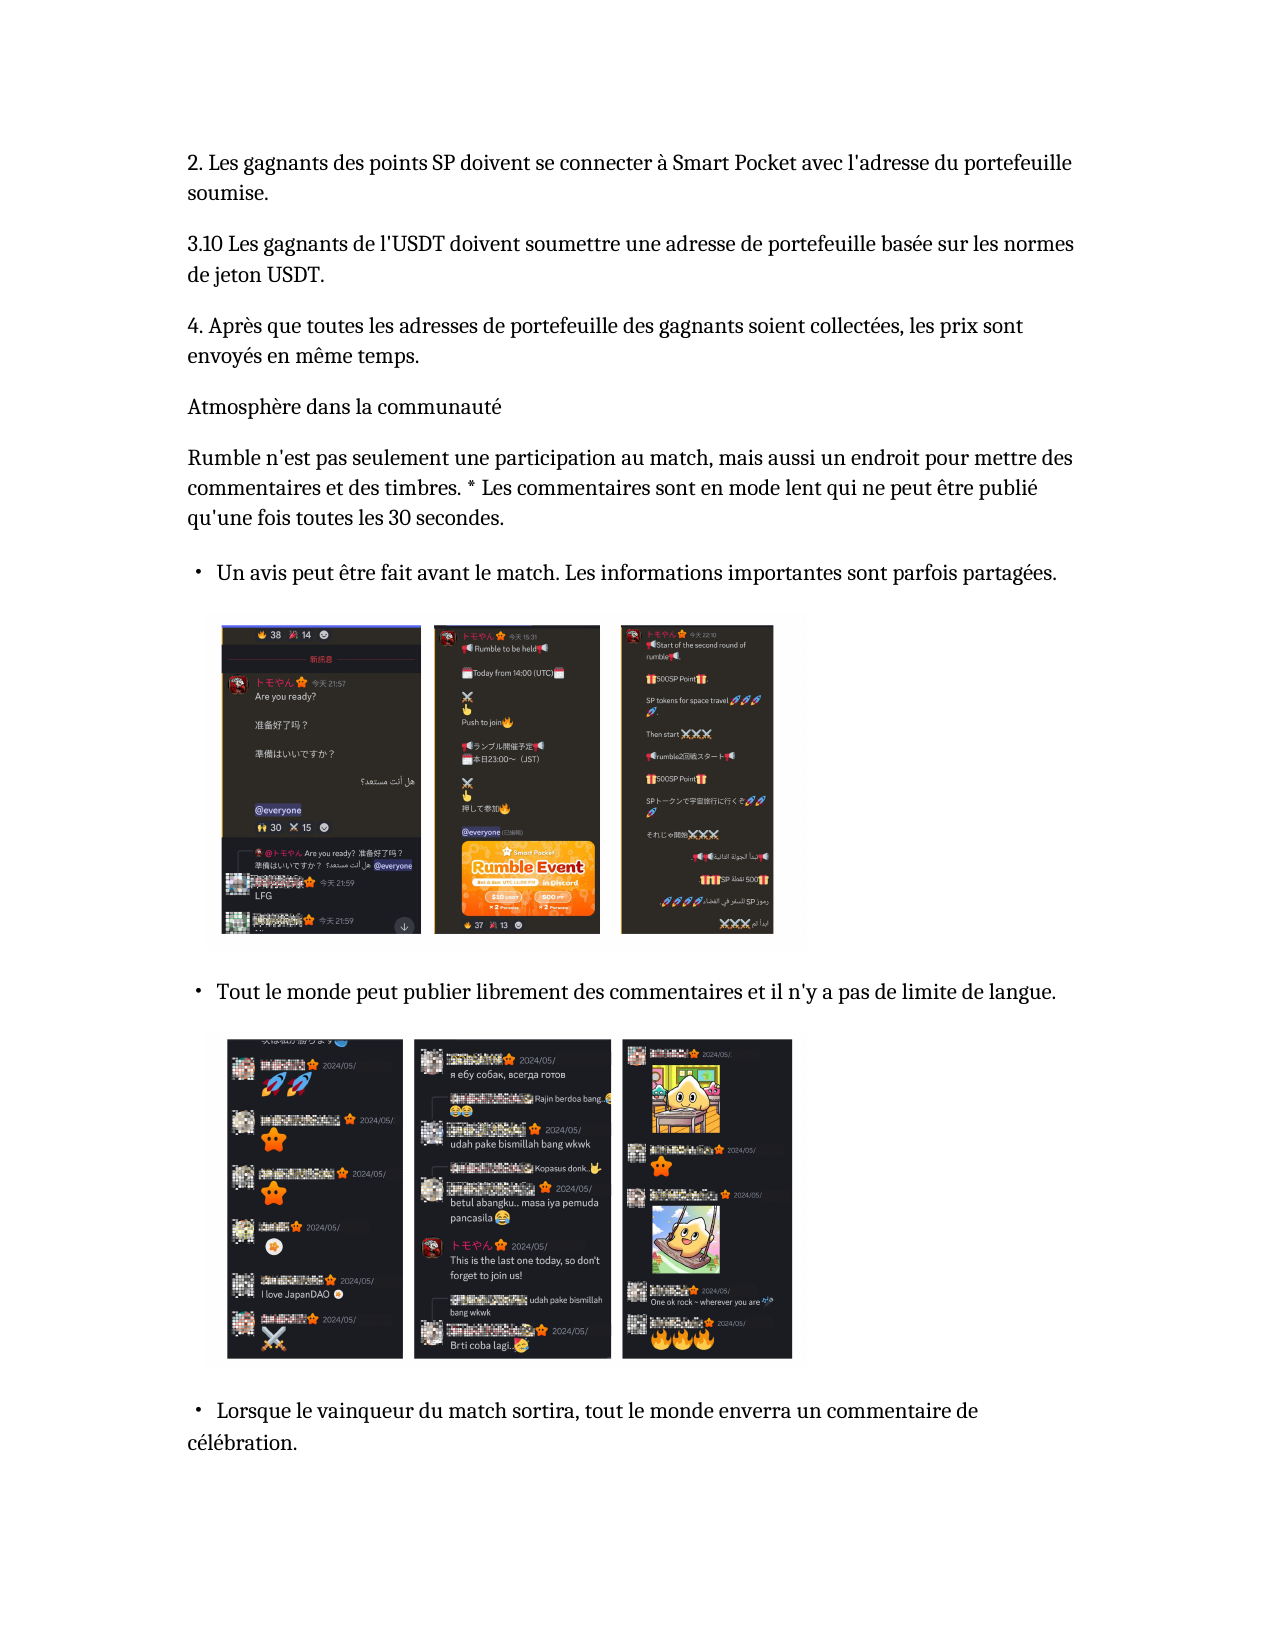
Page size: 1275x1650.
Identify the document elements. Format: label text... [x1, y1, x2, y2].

picture [206, 613, 807, 951]
text Rumble n'est pas seulement une participation au match, mais aussi un endroit pour mettre des commentaires et des timbres. * Les commentaires sont en mode lent qui ne peut être publié qu'une fois toutes les 30 secondes. [187, 445, 1087, 532]
text 3.10 Les gagnants de l'USDT doivent soumettre une adresse de portefeuille basée sur les normes de jeton USDT. [187, 231, 1087, 288]
text ・ Un avis peut être fait avant le match. Les informations importantes sont parfois partagées. [187, 556, 1087, 587]
picture [206, 1032, 807, 1370]
text Atmosphère dans la communauté [187, 394, 1087, 420]
text ・ Tout le monde peut publier librement des commentaires et il n'y a pas de limite de langue. [187, 975, 1087, 1006]
text 2. Les gagnants des points SP doivent se connecter à Smart Pocket avec l'adresse du portefeuille soumise. [187, 150, 1087, 207]
text 4. Après que toutes les adresses de portefeuille des gagnants soient collectées, les prix sont envoyés en même temps. [187, 312, 1087, 369]
text ・ Lorsque le vainqueur du match sortira, tout le monde enverra un commentaire de célébration. [187, 1394, 1087, 1456]
